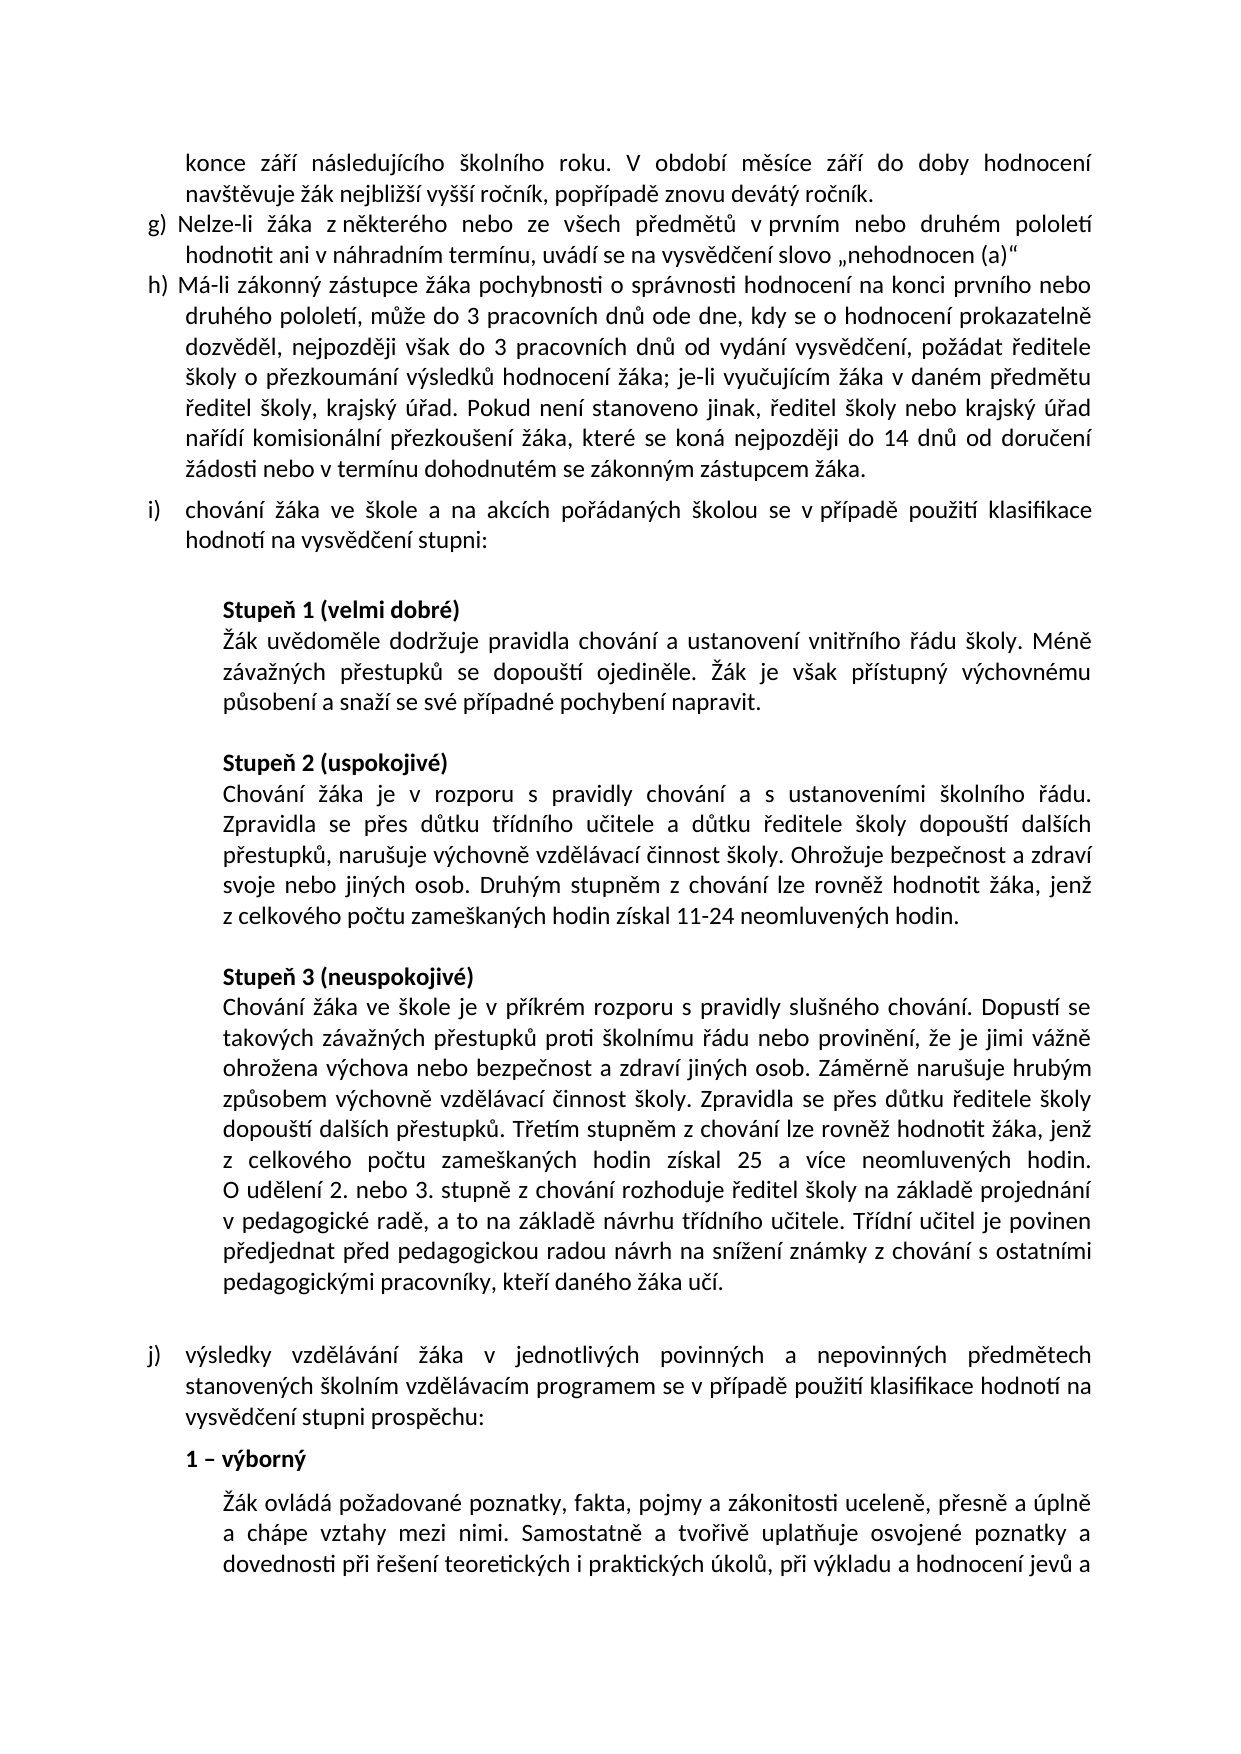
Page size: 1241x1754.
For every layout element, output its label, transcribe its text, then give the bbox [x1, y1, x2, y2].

text Žák uvědoměle dodržuje pravidla chování a ustanovení vnitřního řádu školy. Méně závažných přestupků se dopouští ojediněle. Žák je však přístupný výchovnému působení a snaží se své případné pochybení napravit. [223, 625, 1093, 717]
text 1 – výborný [185, 1444, 1093, 1474]
text Stupeň 2 (uspokojivé) [223, 717, 1093, 778]
text Stupeň 3 (neuspokojivé) [148, 961, 1093, 991]
list chování žáka ve škole a na akcích pořádaných školou se v případě použití klasifikace hodnotí na vysvědčení stupni: [148, 494, 1093, 555]
list Nelze-li žáka z některého nebo ze všech předmětů v prvním nebo druhém pololetí hodnotit ani v náhradním termínu, uvádí se na vysvědčení slovo „nehodnocen (a)“ [148, 209, 1093, 270]
text Stupeň 1 (velmi dobré) [223, 594, 1093, 625]
text Chování žáka ve škole je v příkrém rozporu s pravidly slušného chování. Dopustí se takových závažných přestupků proti školnímu řádu nebo provinění, že je jimi vážně ohrožena výchova nebo bezpečnost a zdraví jiných osob. Záměrně narušuje hrubým způsobem výchovně vzdělávací činnost školy. Zpravidla se přes důtku ředitele školy dopouští dalších přestupků. Třetím stupněm z chování lze rovněž hodnotit žáka, jenž z celkového počtu zameškaných hodin získal 25 a více neomluvených hodin. O udělení 2. nebo 3. stupně z chování rozhoduje ředitel školy na základě projednání v pedagogické radě, a to na základě návrhu třídního učitele. Třídní učitel je povinen předjednat před pedagogickou radou návrh na snížení známky z chování s ostatními pedagogickými pracovníky, kteří daného žáka učí. [223, 991, 1093, 1297]
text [185, 148, 1093, 209]
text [223, 1487, 1093, 1578]
text Chování žáka je v rozporu s pravidly chování a s ustanoveními školního řádu. Zpravidla se přes důtku třídního učitele a důtku ředitele školy dopouští dalších přestupků, narušuje výchovně vzdělávací činnost školy. Ohrožuje bezpečnost a zdraví svoje nebo jiných osob. Druhým stupněm z chování lze rovněž hodnotit žáka, jenž z celkového počtu zameškaných hodin získal 11-24 neomluvených hodin. [223, 778, 1093, 930]
list výsledky vzdělávání žáka v jednotlivých povinných a nepovinných předmětech stanovených školním vzdělávacím programem se v případě použití klasifikace hodnotí na vysvědčení stupni prospěchu: [148, 1339, 1093, 1431]
list Má-li zákonný zástupce žáka pochybnosti o správnosti hodnocení na konci prvního nebo druhého pololetí, může do 3 pracovních dnů ode dne, kdy se o hodnocení prokazatelně dozvěděl, nejpozději však do 3 pracovních dnů od vydání vysvědčení, požádat ředitele školy o přezkoumání výsledků hodnocení žáka; je-li vyučujícím žáka v daném předmětu ředitel školy, krajský úřad. Pokud není stanoveno jinak, ředitel školy nebo krajský úřad nařídí komisionální přezkoušení žáka, které se koná nejpozději do 14 dnů od doručení žádosti nebo v termínu dohodnutém se zákonným zástupcem žáka. [148, 270, 1093, 483]
